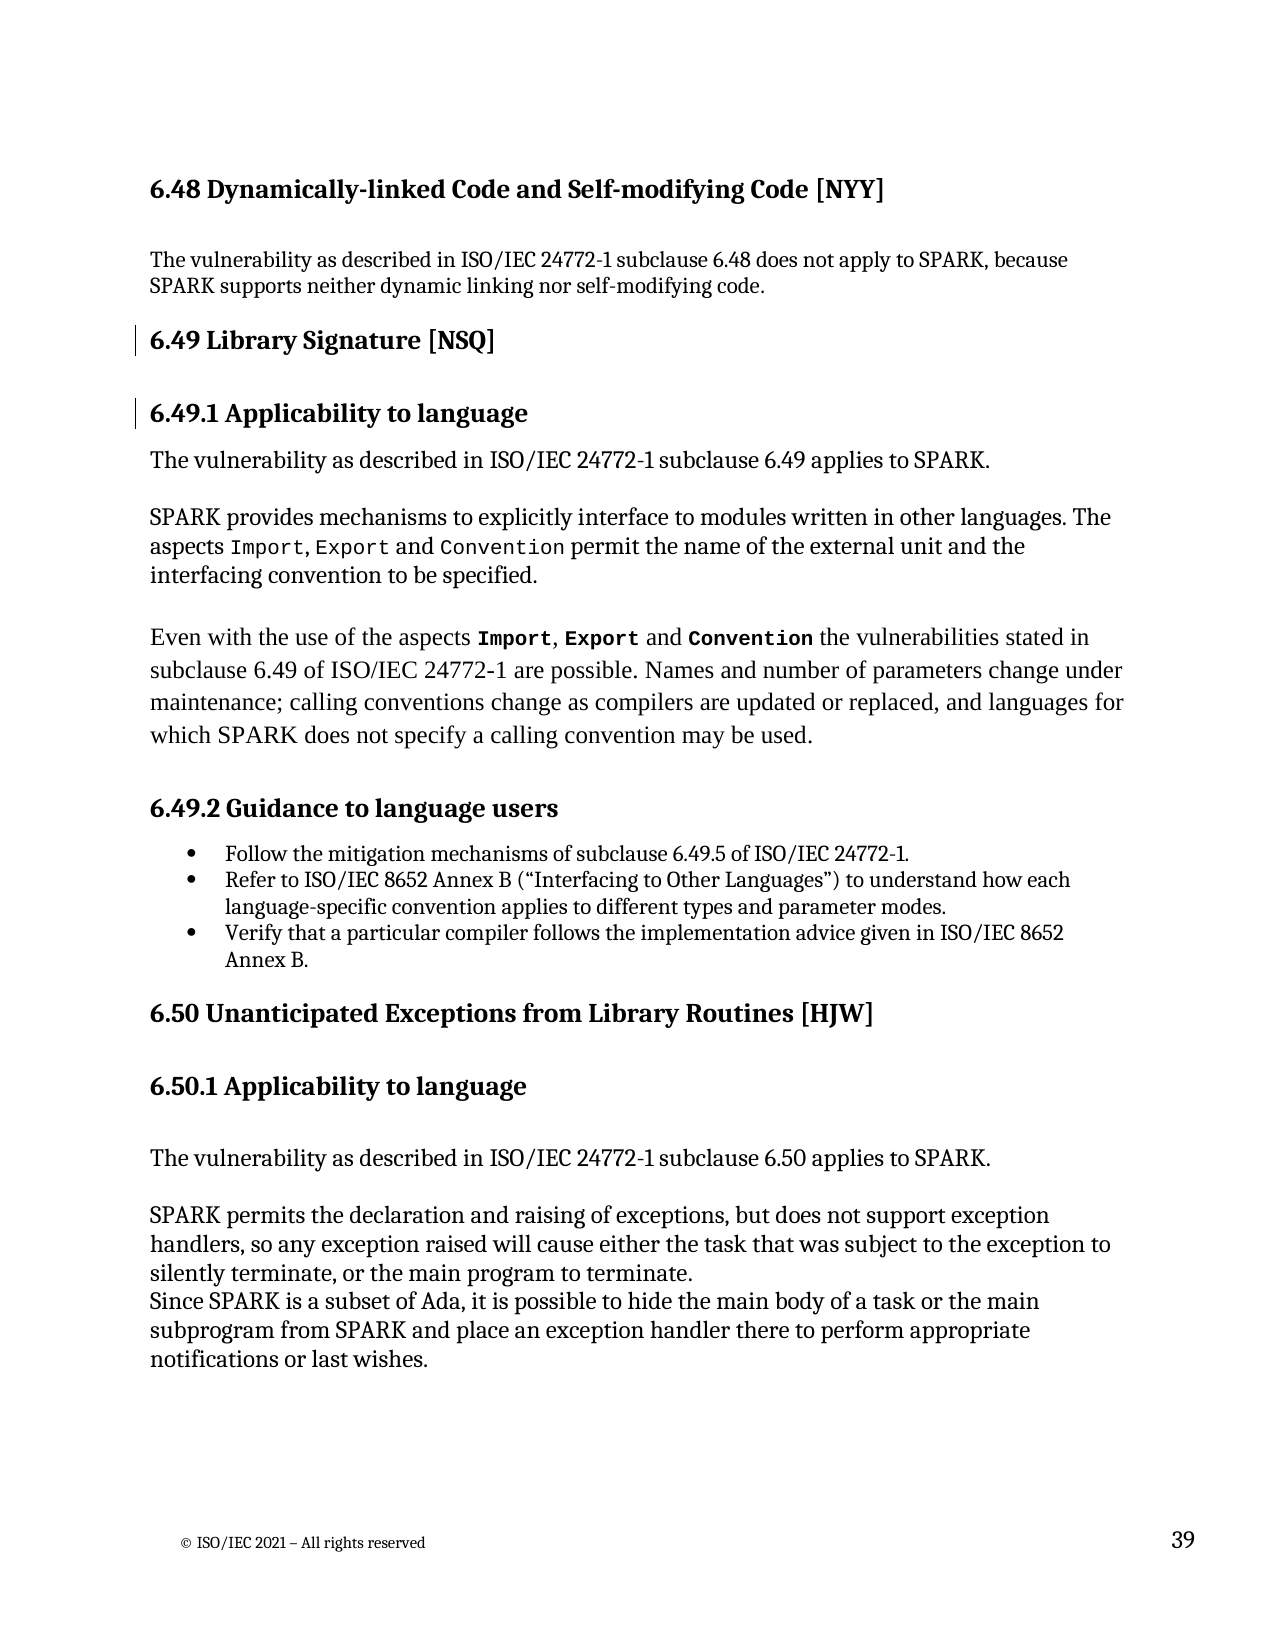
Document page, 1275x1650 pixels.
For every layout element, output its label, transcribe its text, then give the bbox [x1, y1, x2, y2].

subtitle 6.50.1 Applicability to language [150, 1071, 1125, 1102]
list The vulnerability as described in ISO/IEC 24772-1 subclause 6.48 does not apply to SPARK, because SPARK supports neither dynamic linking nor self-modifying code. [150, 247, 1125, 300]
text The vulnerability as described in ISO/IEC 24772-1 subclause 6.49 applies to SPARK. [150, 446, 1125, 474]
subtitle 6.49 Library Signature [NSQ] [150, 325, 1125, 356]
subtitle Even with the use of the aspects Import, Export and Convention the vulnerabilities stated in subclause 6.49 of ISO/IEC 24772-1 are possible. Names and number of parameters change under maintenance; calling conventions change as compilers are updated or replaced, and languages for which SPARK does not specify a calling convention may be used. [150, 622, 1125, 748]
subtitle 6.50 Unanticipated Exceptions from Library Routines [HJW] [150, 998, 1125, 1029]
text SPARK permits the declaration and raising of exceptions, but does not support exception handlers, so any exception raised will cause either the task that was subject to the exception to silently terminate, or the main program to terminate. [150, 1201, 1125, 1287]
subtitle 6.49.2 Guidance to language users [150, 793, 1125, 824]
text Since SPARK is a subset of Ada, it is possible to hide the main body of a task or the main subprogram from SPARK and place an exception handler there to perform appropriate notifications or last wishes. [150, 1287, 1125, 1373]
text The vulnerability as described in ISO/IEC 24772-1 subclause 6.50 applies to SPARK. [150, 1143, 1125, 1172]
list Follow the mitigation mechanisms of subclause 6.49.5 of ISO/IEC 24772-1. [187, 841, 1125, 867]
subtitle 6.48 Dynamically-linked Code and Self-modifying Code [NYY] [150, 174, 1125, 205]
list Verify that a particular compiler follows the implementation advice given in ISO/IEC 8652 Annex B. [187, 920, 1125, 973]
list Refer to ISO/IEC 8652 Annex B (“Interfacing to Other Languages”) to understand how each language-specific convention applies to different types and parameter modes. [187, 867, 1125, 920]
subtitle 6.49.1 Applicability to language [150, 398, 1125, 429]
text SPARK provides mechanisms to explicitly interface to modules written in other languages. The aspects Import, Export and Convention permit the name of the external unit and the interfacing convention to be specified. [150, 503, 1125, 589]
